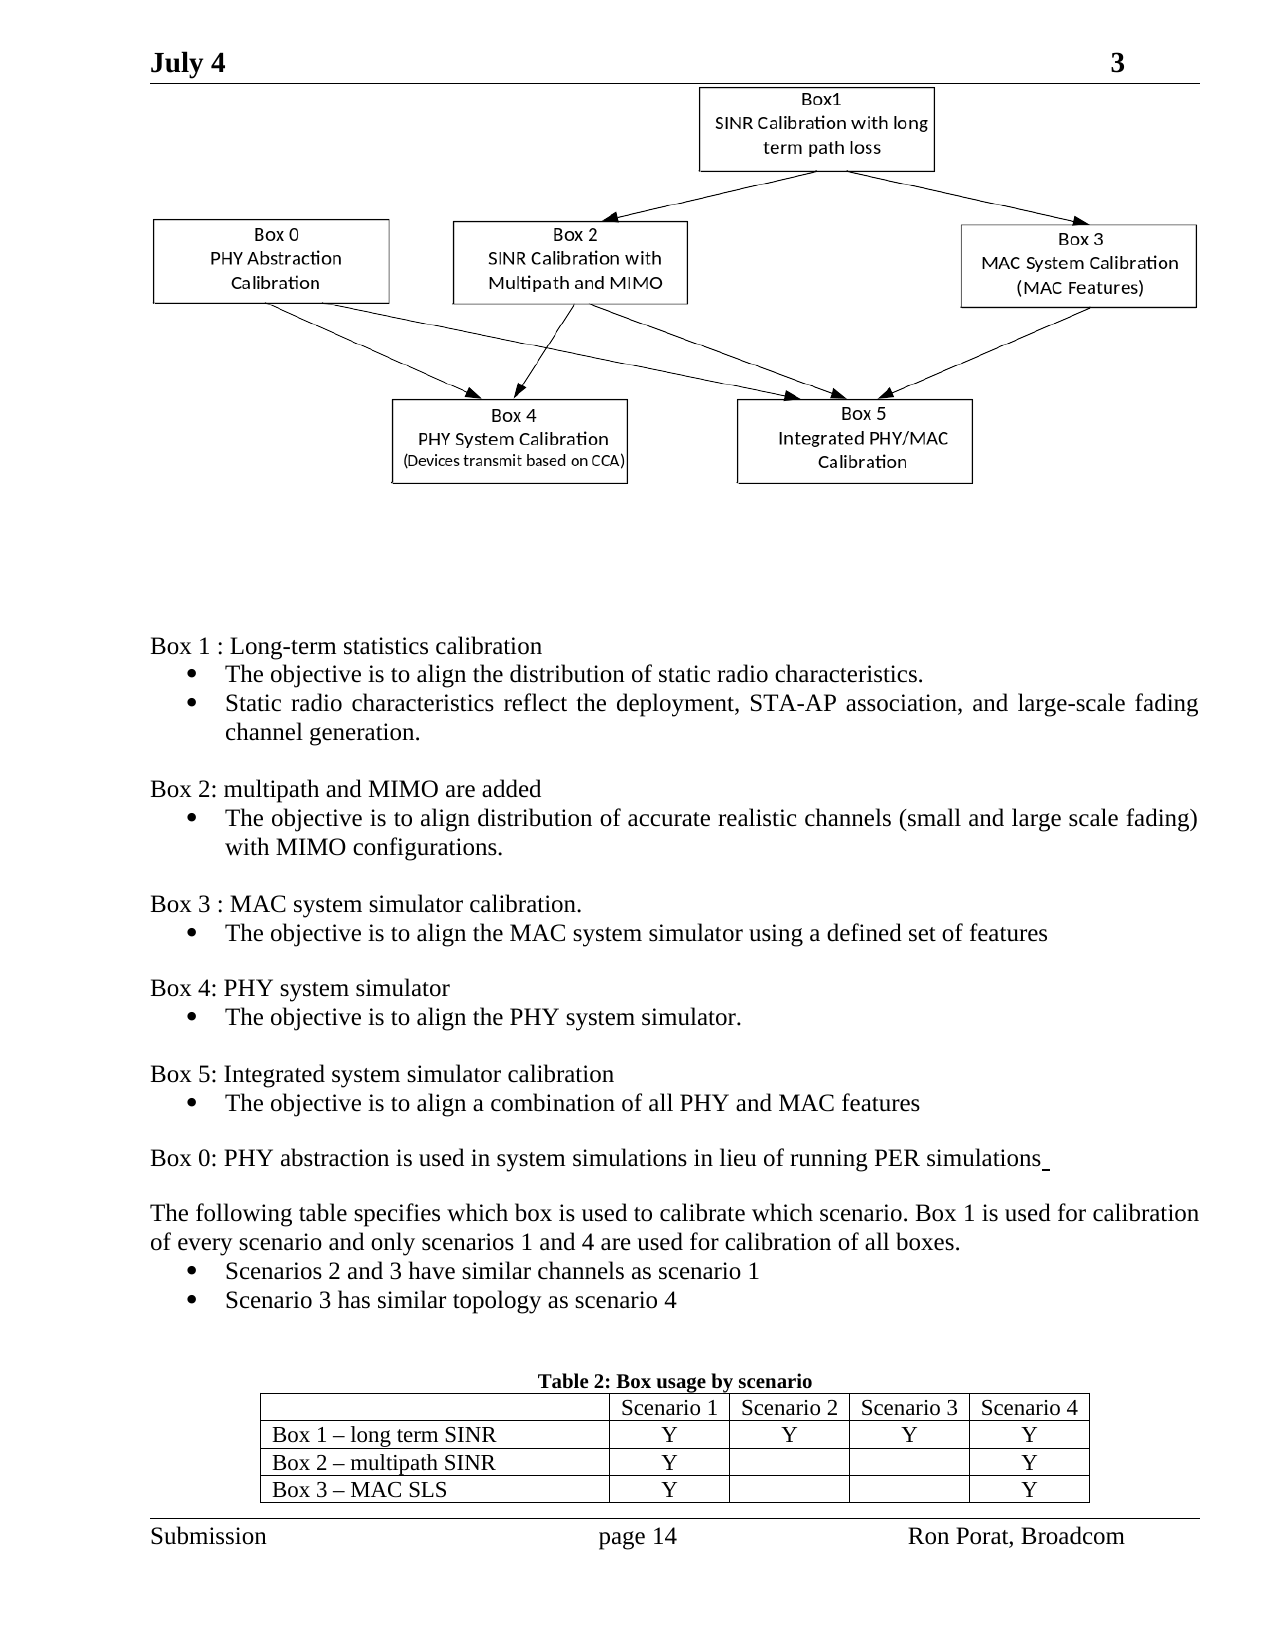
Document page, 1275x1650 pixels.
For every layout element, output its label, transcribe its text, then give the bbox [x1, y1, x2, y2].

text The following table specifies which box is used to calibrate which scenario. Box 1 is used for calibration of every scenario and only scenarios 1 and 4 are used for calibration of all boxes. [150, 1198, 1200, 1256]
table_cell Y [970, 1449, 1089, 1475]
list Scenario 3 has similar topology as scenario 4 [187, 1285, 1200, 1313]
table_cell Y [610, 1421, 729, 1447]
list The objective is to align distribution of accurate realistic channels (small and large scale fading) with MIMO configurations. [187, 803, 1200, 861]
table_cell Y [610, 1476, 729, 1502]
table_cell Y [730, 1421, 849, 1447]
text Box 2: multipath and MIMO are added [150, 774, 1200, 803]
text Table 2: Box usage by scenario [150, 1369, 1200, 1393]
table_cell Y [850, 1421, 969, 1447]
table_cell [730, 1476, 849, 1502]
table_cell Box 3 – MAC SLS [261, 1476, 609, 1502]
list The objective is to align the MAC system simulator using a defined set of features [187, 918, 1200, 947]
table_header Scenario 1 [610, 1394, 729, 1420]
text Box 1 : Long-term statistics calibration [150, 631, 1200, 659]
table_cell [730, 1449, 849, 1475]
text Box 0: PHY abstraction is used in system simulations in lieu of running PER simulations [150, 1143, 1200, 1172]
list Scenarios 2 and 3 have similar channels as scenario 1 [187, 1256, 1200, 1285]
table_cell Y [970, 1421, 1089, 1447]
table_header [261, 1394, 609, 1420]
text Box 5: Integrated system simulator calibration [150, 1059, 1200, 1088]
table_cell [850, 1476, 969, 1502]
text Box 4: PHY system simulator [150, 973, 1200, 1002]
table_header Scenario 3 [850, 1394, 969, 1420]
table_header Scenario 2 [730, 1394, 849, 1420]
list Static radio characteristics reflect the deployment, STA-AP association, and large-scale fading channel generation. [187, 688, 1200, 746]
list The objective is to align the PHY system simulator. [187, 1002, 1200, 1031]
table_cell Box 2 – multipath SINR [261, 1449, 609, 1475]
table_header Scenario 4 [970, 1394, 1089, 1420]
table_cell Y [610, 1449, 729, 1475]
list The objective is to align a combination of all PHY and MAC features [187, 1088, 1200, 1117]
list The objective is to align the distribution of static radio characteristics. [187, 659, 1200, 688]
table_cell [850, 1449, 969, 1475]
text Box 3 : MAC system simulator calibration. [150, 889, 1200, 918]
table_cell Y [970, 1476, 1089, 1502]
table_cell Box 1 – long term SINR [261, 1421, 609, 1447]
